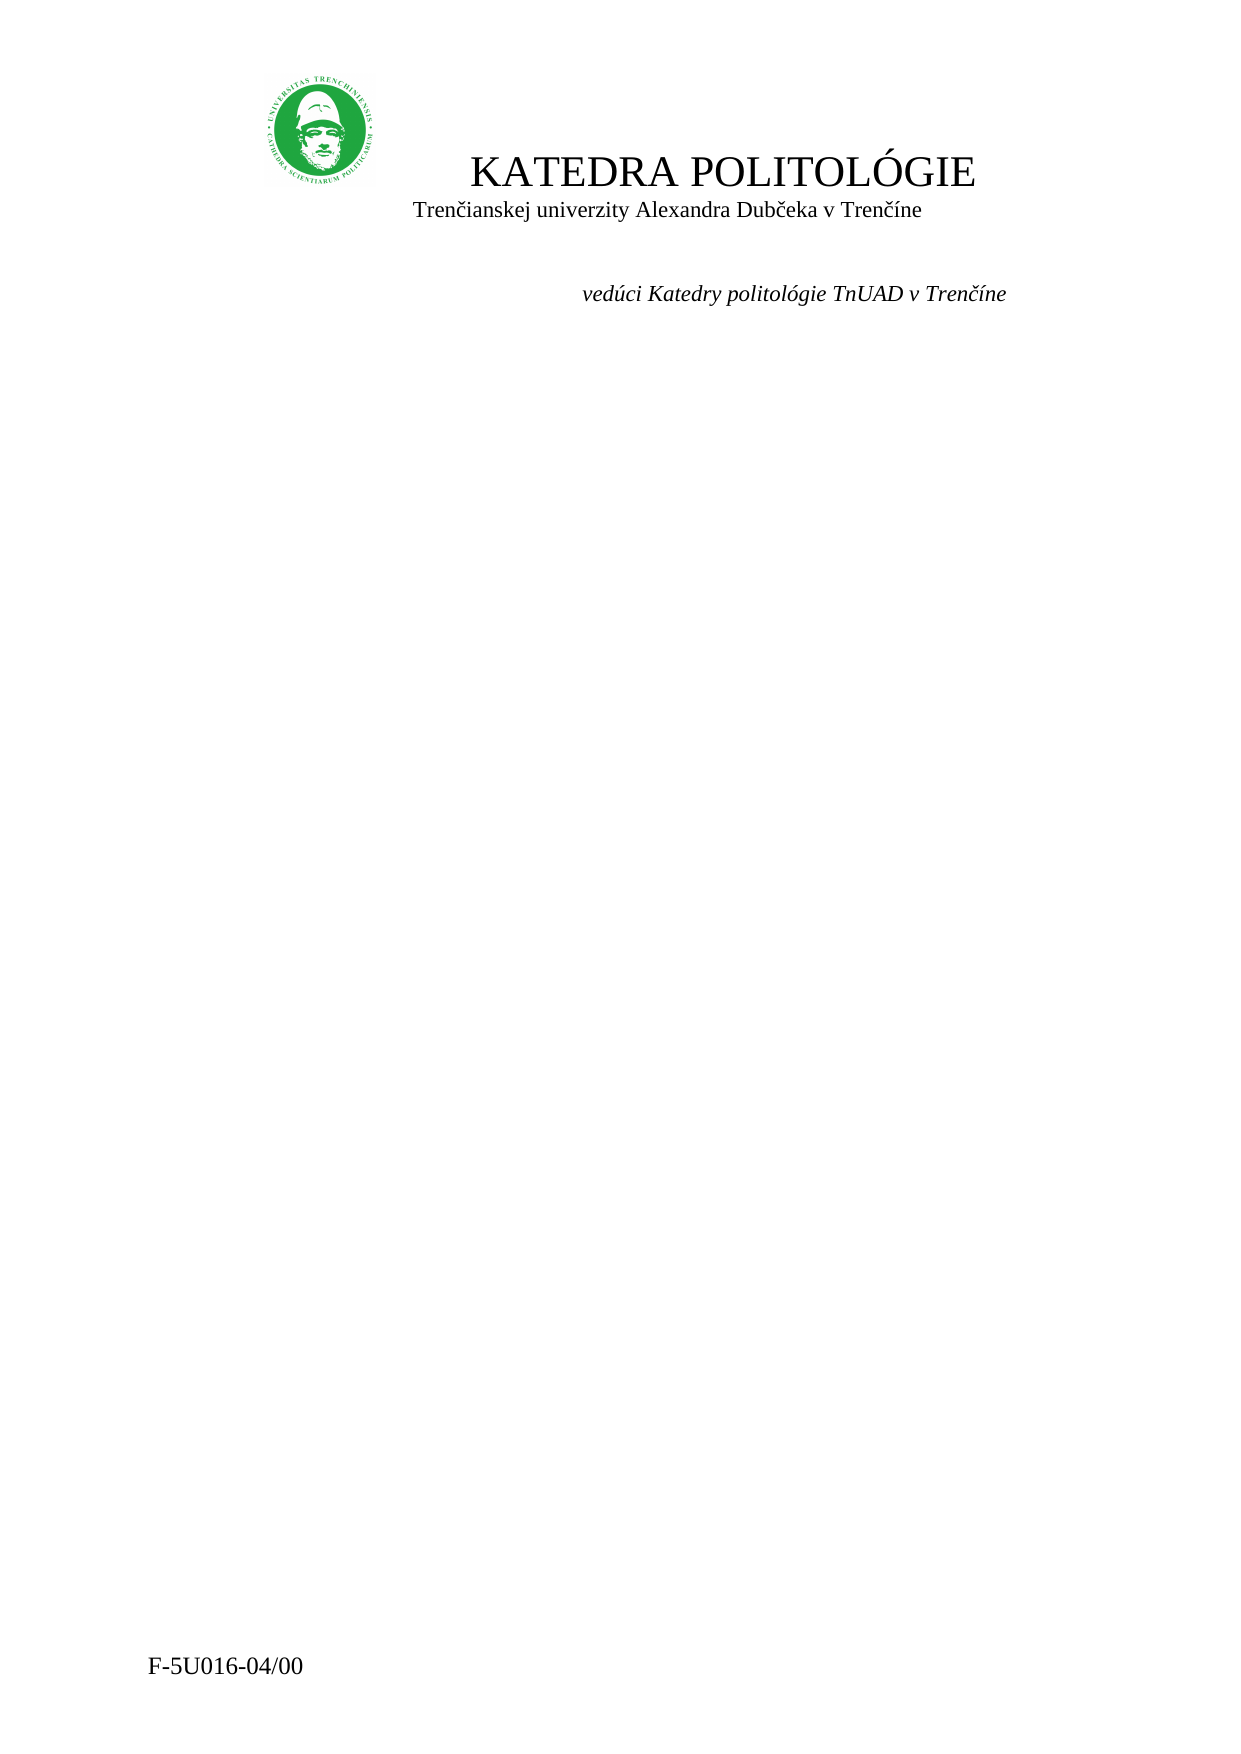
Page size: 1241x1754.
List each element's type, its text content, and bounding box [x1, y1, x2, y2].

text vedúci Katedry politológie TnUAD v Trenčíne [148, 279, 1093, 306]
picture [263, 73, 377, 187]
